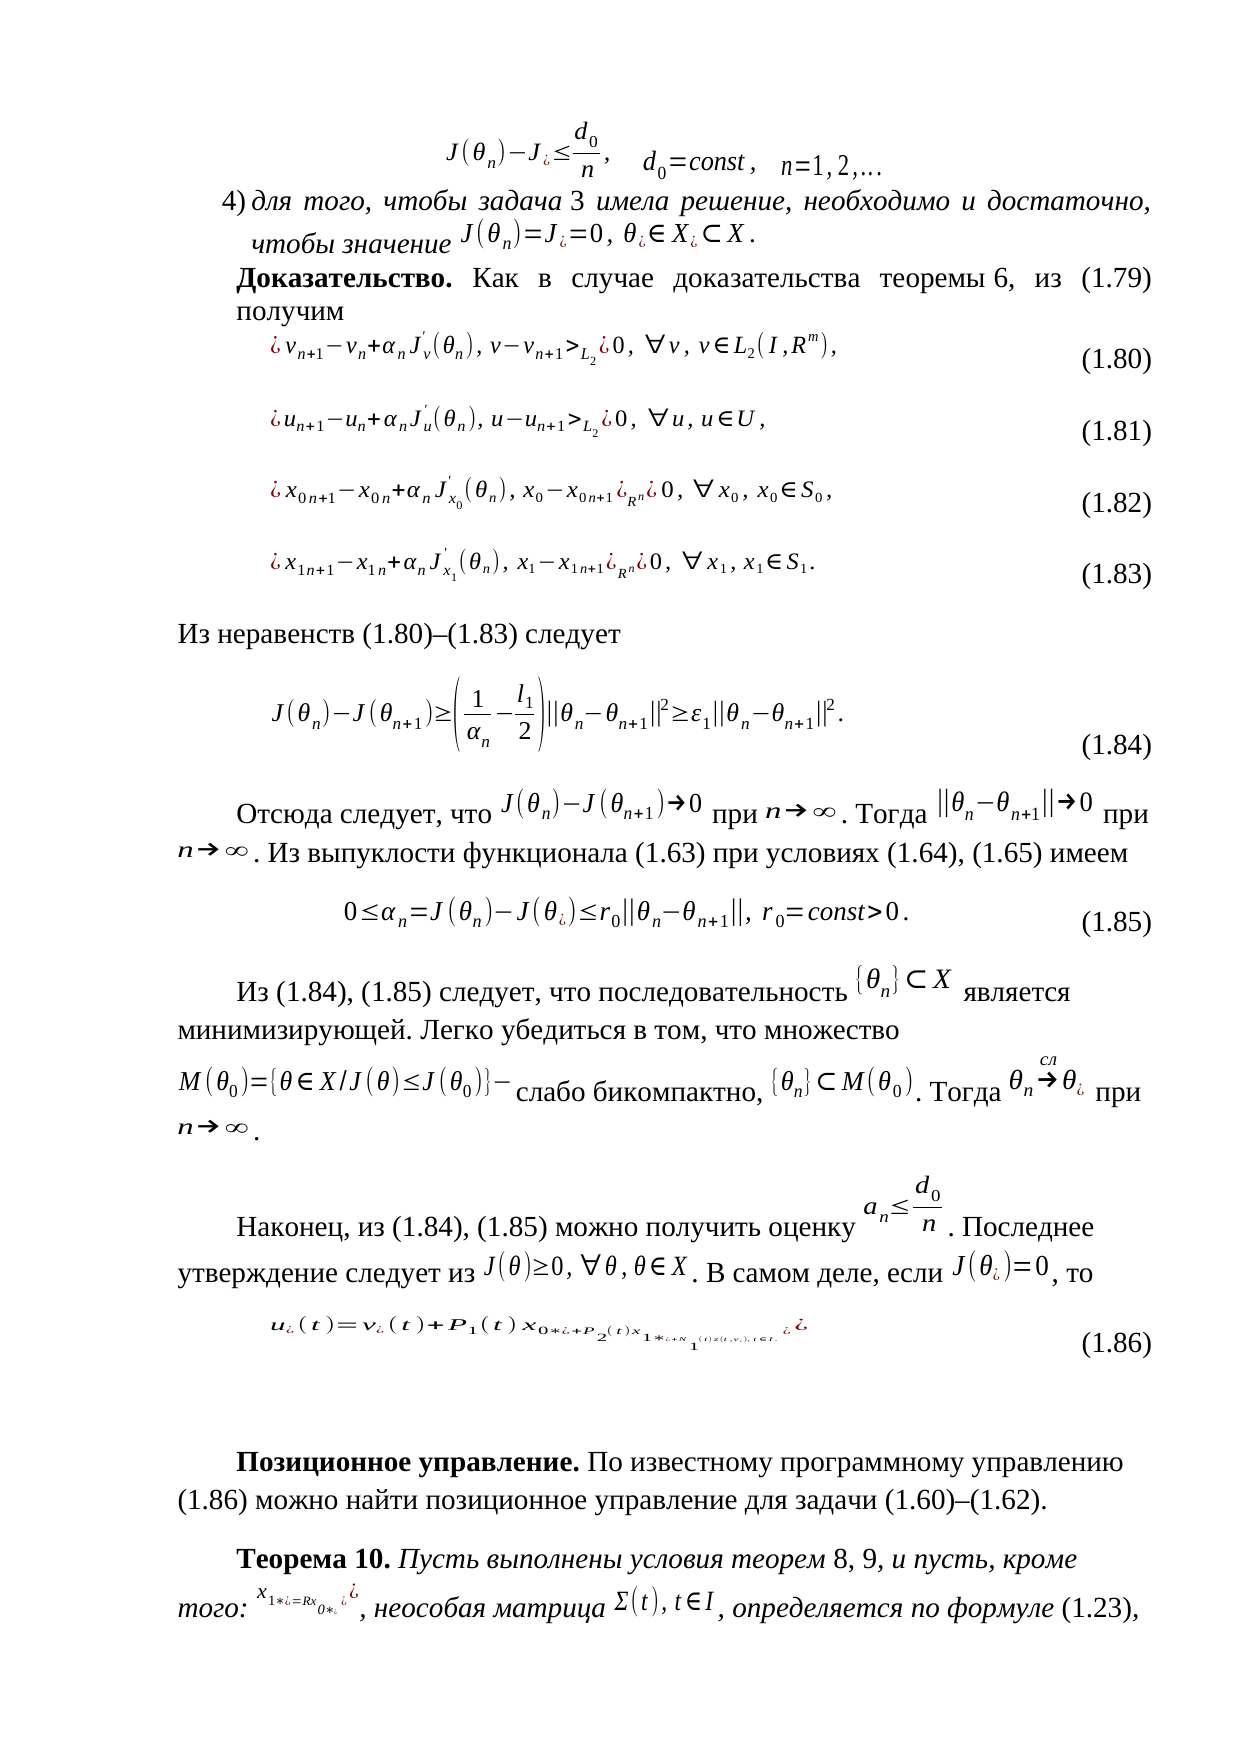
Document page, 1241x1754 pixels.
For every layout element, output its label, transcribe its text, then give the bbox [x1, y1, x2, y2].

text Позиционное управление. По известному программному управлению (1.86) можно найти позиционное управление для задачи (1.60)–(1.62). [177, 1444, 1152, 1516]
text (1.84) [177, 675, 1152, 761]
text (1.80) [177, 327, 1152, 375]
text (1.83) [177, 544, 1152, 590]
text (1.86) [177, 1315, 1152, 1358]
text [177, 1542, 1152, 1623]
text (1.82) [177, 473, 1152, 518]
text Из неравенств (1.80)–(1.83) следует [177, 616, 1152, 649]
text Наконец, из (1.84), (1.85) можно получить оценку . Последнее утверждение следует из . В самом деле, если , то [177, 1172, 1152, 1289]
text Отсюда следует, что при . Тогда при . Из выпуклости функционала (1.63) при условиях (1.64), (1.65) имеем [177, 787, 1152, 869]
text (1.81) [177, 401, 1152, 447]
list Доказательство. Как в случае доказательства теоремы 6, из (1.79) получим [236, 260, 1152, 327]
text (1.85) [177, 894, 1152, 938]
list для того, чтобы задача 3 имела решение, необходимо и достаточно, чтобы значение [222, 183, 1152, 260]
text Из (1.84), (1.85) следует, что последовательность является минимизирующей. Легко убедиться в том, что множество слабо бикомпактно, . Тогда при . [177, 964, 1152, 1146]
